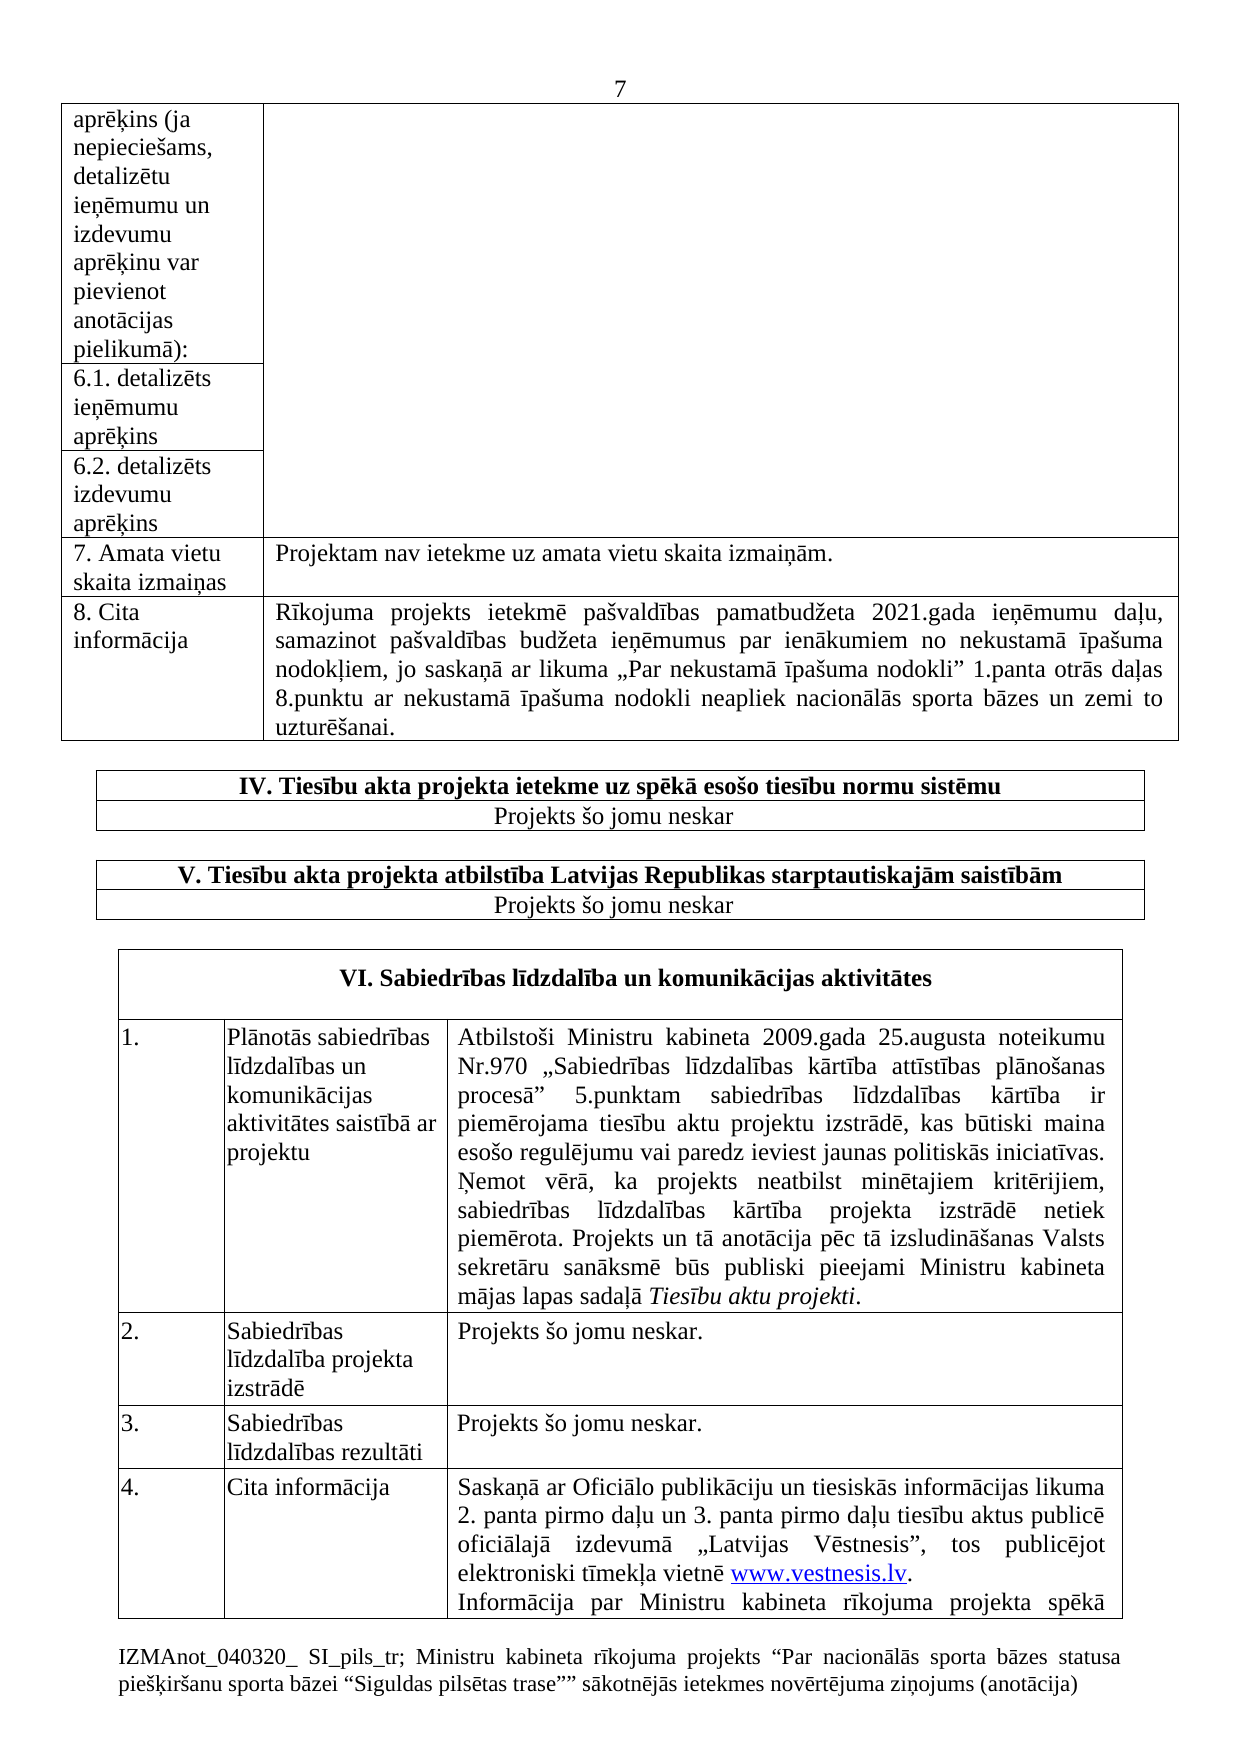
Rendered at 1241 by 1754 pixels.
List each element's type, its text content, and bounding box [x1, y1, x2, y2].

table_header VI. Sabiedrības līdzdalība un komunikācijas aktivitātes [119, 950, 1122, 1019]
table_cell Rīkojuma projekts ietekmē pašvaldības pamatbudžeta 2021.gada ieņēmumu daļu, samazinot pašvaldības budžeta ieņēmumus par ienākumiem no nekustamā īpašuma nodokļiem, jo saskaņā ar likuma „Par nekustamā īpašuma nodokli” 1.panta otrās daļas 8.punktu ar nekustamā īpašuma nodokli neapliek nacionālās sporta bāzes un zemi to uzturēšanai. [264, 597, 1178, 740]
table_cell Projektam nav ietekme uz amata vietu skaita izmaiņām. [264, 538, 1178, 596]
table_cell 4. [119, 1469, 224, 1618]
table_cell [448, 1469, 1122, 1618]
table_header IV. Tiesību akta projekta ietekme uz spēkā esošo tiesību normu sistēmu [97, 771, 1144, 800]
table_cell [62, 104, 263, 362]
table_cell Plānotās sabiedrības līdzdalības un komunikācijas aktivitātes saistībā ar projektu [225, 1020, 447, 1312]
table_cell 1. [119, 1020, 224, 1312]
table_cell 2. [119, 1313, 224, 1404]
table_cell 3. [119, 1406, 224, 1468]
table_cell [264, 104, 1178, 537]
table_cell Projekts šo jomu neskar. [448, 1406, 1122, 1468]
table_cell 8. Cita informācija [62, 597, 263, 740]
table_header V. Tiesību akta projekta atbilstība Latvijas Republikas starptautiskajām saistībām [97, 861, 1144, 889]
table_cell 7. Amata vietu skaita izmaiņas [62, 538, 263, 596]
table_cell Sabiedrības līdzdalība projekta izstrādē [225, 1313, 447, 1404]
table_cell Projekts šo jomu neskar [97, 890, 1144, 919]
table_cell 6.1. detalizēts ieņēmumu aprēķins [62, 364, 263, 450]
table_cell 6.2. detalizēts izdevumu aprēķins [62, 451, 263, 537]
table_cell Atbilstoši Ministru kabineta 2009.gada 25.augusta noteikumu Nr.970 „Sabiedrības līdzdalības kārtība attīstības plānošanas procesā” 5.punktam sabiedrības līdzdalības kārtība ir piemērojama tiesību aktu projektu izstrādē, kas būtiski maina esošo regulējumu vai paredz ieviest jaunas politiskās iniciatīvas. Ņemot vērā, ka projekts neatbilst minētajiem kritērijiem, sabiedrības līdzdalības kārtība projekta izstrādē netiek piemērota. Projekts un tā anotācija pēc tā izsludināšanas Valsts sekretāru sanāksmē būs publiski pieejami Ministru kabineta mājas lapas sadaļā Tiesību aktu projekti. [448, 1020, 1122, 1312]
table_cell Projekts šo jomu neskar [97, 801, 1144, 830]
table_cell Cita informācija [225, 1469, 447, 1618]
table_cell Sabiedrības līdzdalības rezultāti [225, 1406, 447, 1468]
table_cell Projekts šo jomu neskar. [448, 1313, 1122, 1404]
